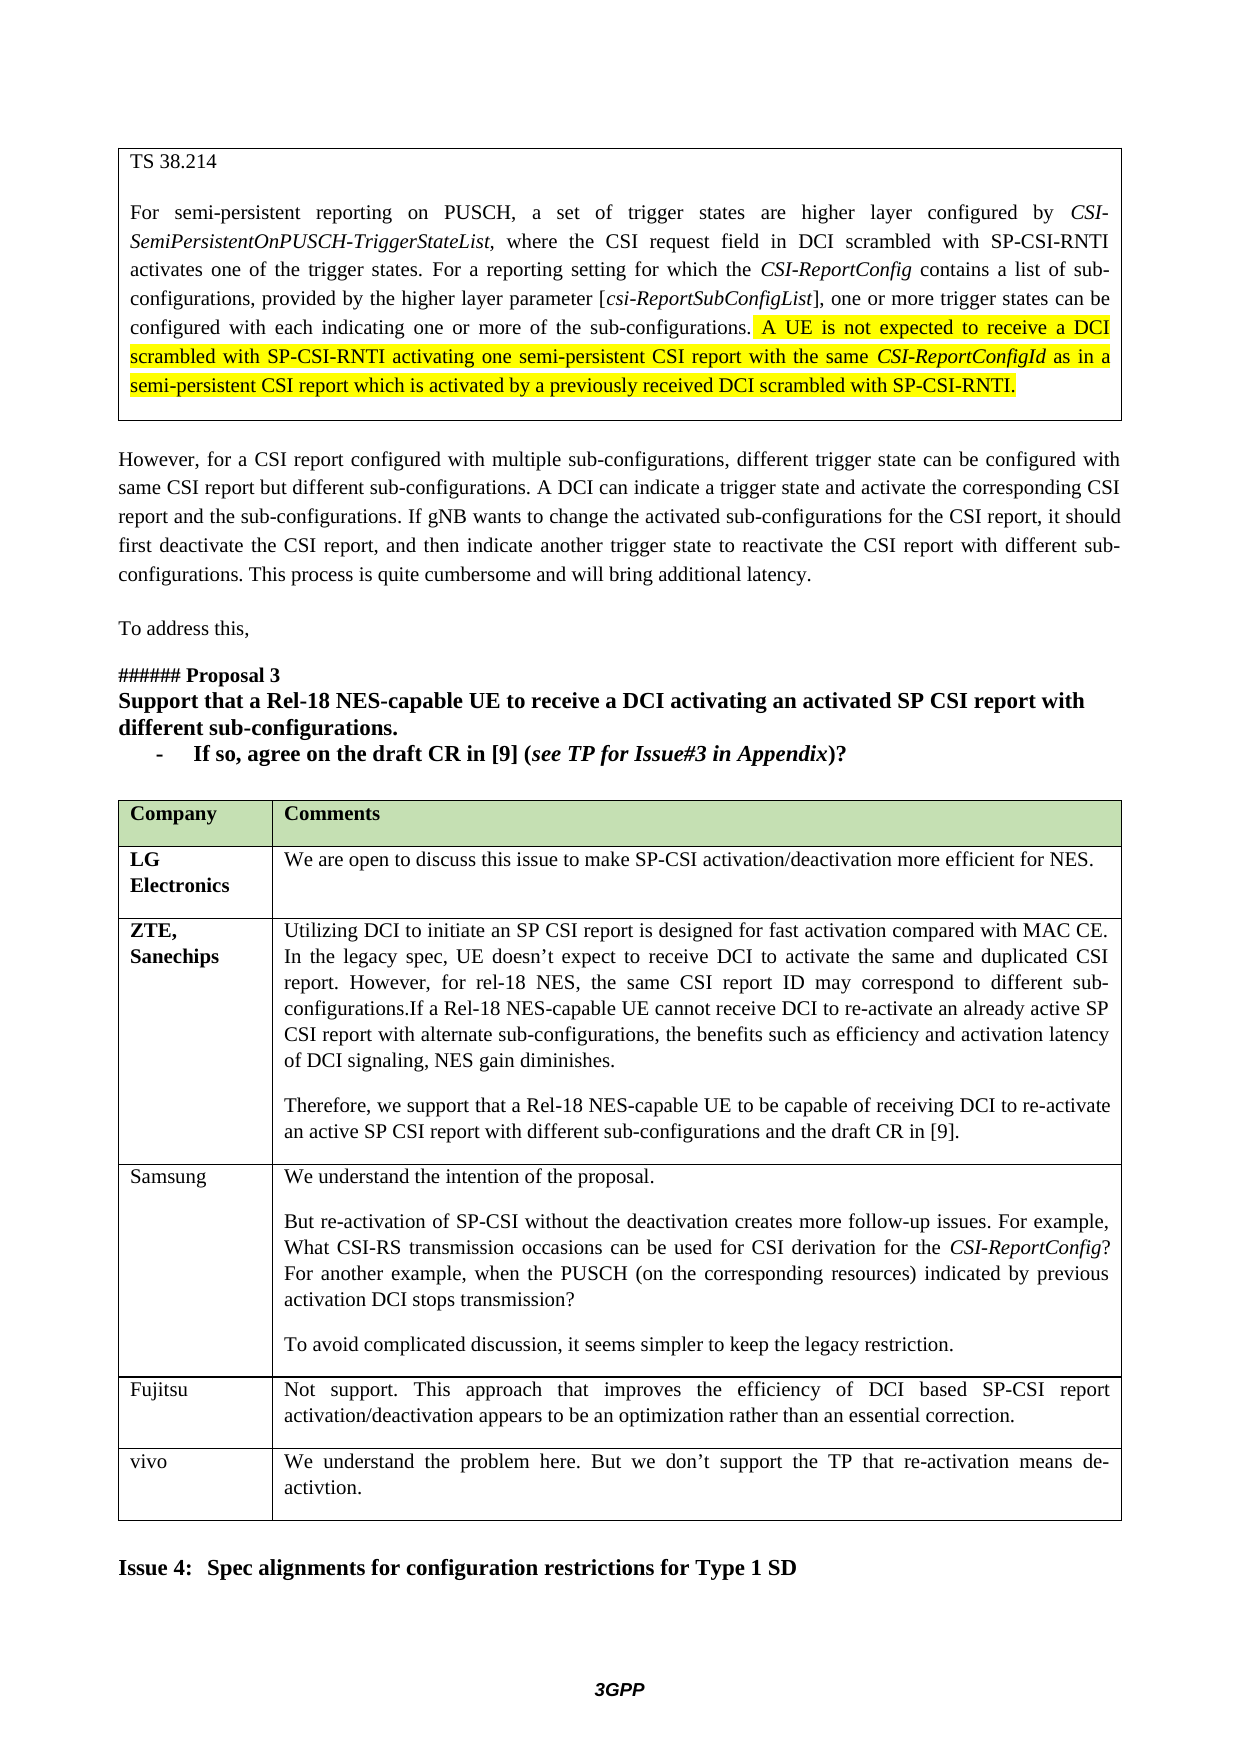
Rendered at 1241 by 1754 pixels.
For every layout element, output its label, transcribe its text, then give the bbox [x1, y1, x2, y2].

table_header Comments [273, 801, 1121, 846]
table_cell Utilizing DCI to initiate an SP CSI report is designed for fast activation compared with MAC CE. In the legacy spec, UE doesn’t expect to receive DCI to activate the same and duplicated CSI report. However, for rel-18 NES, the same CSI report ID may correspond to different sub-configurations.If a Rel-18 NES-capable UE cannot receive DCI to re-activate an already active SP CSI report with alternate sub-configurations, the benefits such as efficiency and activation latency of DCI signaling, NES gain diminishes. Therefore, we support that a Rel-18 NES-capable UE to be capable of receiving DCI to re-activate an active SP CSI report with different sub-configurations and the draft CR in [9]. [273, 919, 1121, 1163]
table_header TS 38.214 For semi-persistent reporting on PUSCH, a set of trigger states are higher layer configured by CSI-SemiPersistentOnPUSCH-TriggerStateList, where the CSI request field in DCI scrambled with SP-CSI-RNTI activates one of the trigger states. For a reporting setting for which the CSI-ReportConfig contains a list of sub-configurations, provided by the higher layer parameter [csi-ReportSubConfigList], one or more trigger states can be configured with each indicating one or more of the sub-configurations. A UE is not expected to receive a DCI scrambled with SP-CSI-RNTI activating one semi-persistent CSI report with the same CSI-ReportConfigId as in a semi-persistent CSI report which is activated by a previously received DCI scrambled with SP-CSI-RNTI. [119, 149, 1121, 420]
table_cell Samsung [119, 1165, 272, 1376]
list If so, agree on the draft CR in [9] (see TP for Issue#3 in Appendix)? [156, 740, 1122, 766]
text ###### Proposal 3 [118, 663, 1122, 687]
table_cell LG Electronics [119, 847, 272, 917]
table_header Company [119, 801, 272, 846]
table_cell Fujitsu [119, 1378, 272, 1448]
text To address this, [118, 616, 1122, 640]
list Spec alignments for configuration restrictions for Type 1 SD [118, 1554, 1122, 1581]
table_cell We are open to discuss this issue to make SP-CSI activation/deactivation more efficient for NES. [273, 847, 1121, 917]
table_cell We understand the problem here. But we don’t support the TP that re-activation means de-activtion. [273, 1449, 1121, 1520]
table_cell Not support. This approach that improves the efficiency of DCI based SP-CSI report activation/deactivation appears to be an optimization rather than an essential correction. [273, 1378, 1121, 1448]
text Support that a Rel-18 NES-capable UE to receive a DCI activating an activated SP CSI report with different sub-configurations. [118, 687, 1122, 740]
table_cell We understand the intention of the proposal. But re-activation of SP-CSI without the deactivation creates more follow-up issues. For example, What CSI-RS transmission occasions can be used for CSI derivation for the CSI-ReportConfig? For another example, when the PUSCH (on the corresponding resources) indicated by previous activation DCI stops transmission? To avoid complicated discussion, it seems simpler to keep the legacy restriction. [273, 1165, 1121, 1376]
table_cell ZTE, Sanechips [119, 919, 272, 1163]
table_cell vivo [119, 1449, 272, 1520]
text However, for a CSI report configured with multiple sub-configurations, different trigger state can be configured with same CSI report but different sub-configurations. A DCI can indicate a trigger state and activate the corresponding CSI report and the sub-configurations. If gNB wants to change the activated sub-configurations for the CSI report, it should first deactivate the CSI report, and then indicate another trigger state to reactivate the CSI report with different sub-configurations. This process is quite cumbersome and will bring additional latency. [118, 446, 1122, 586]
